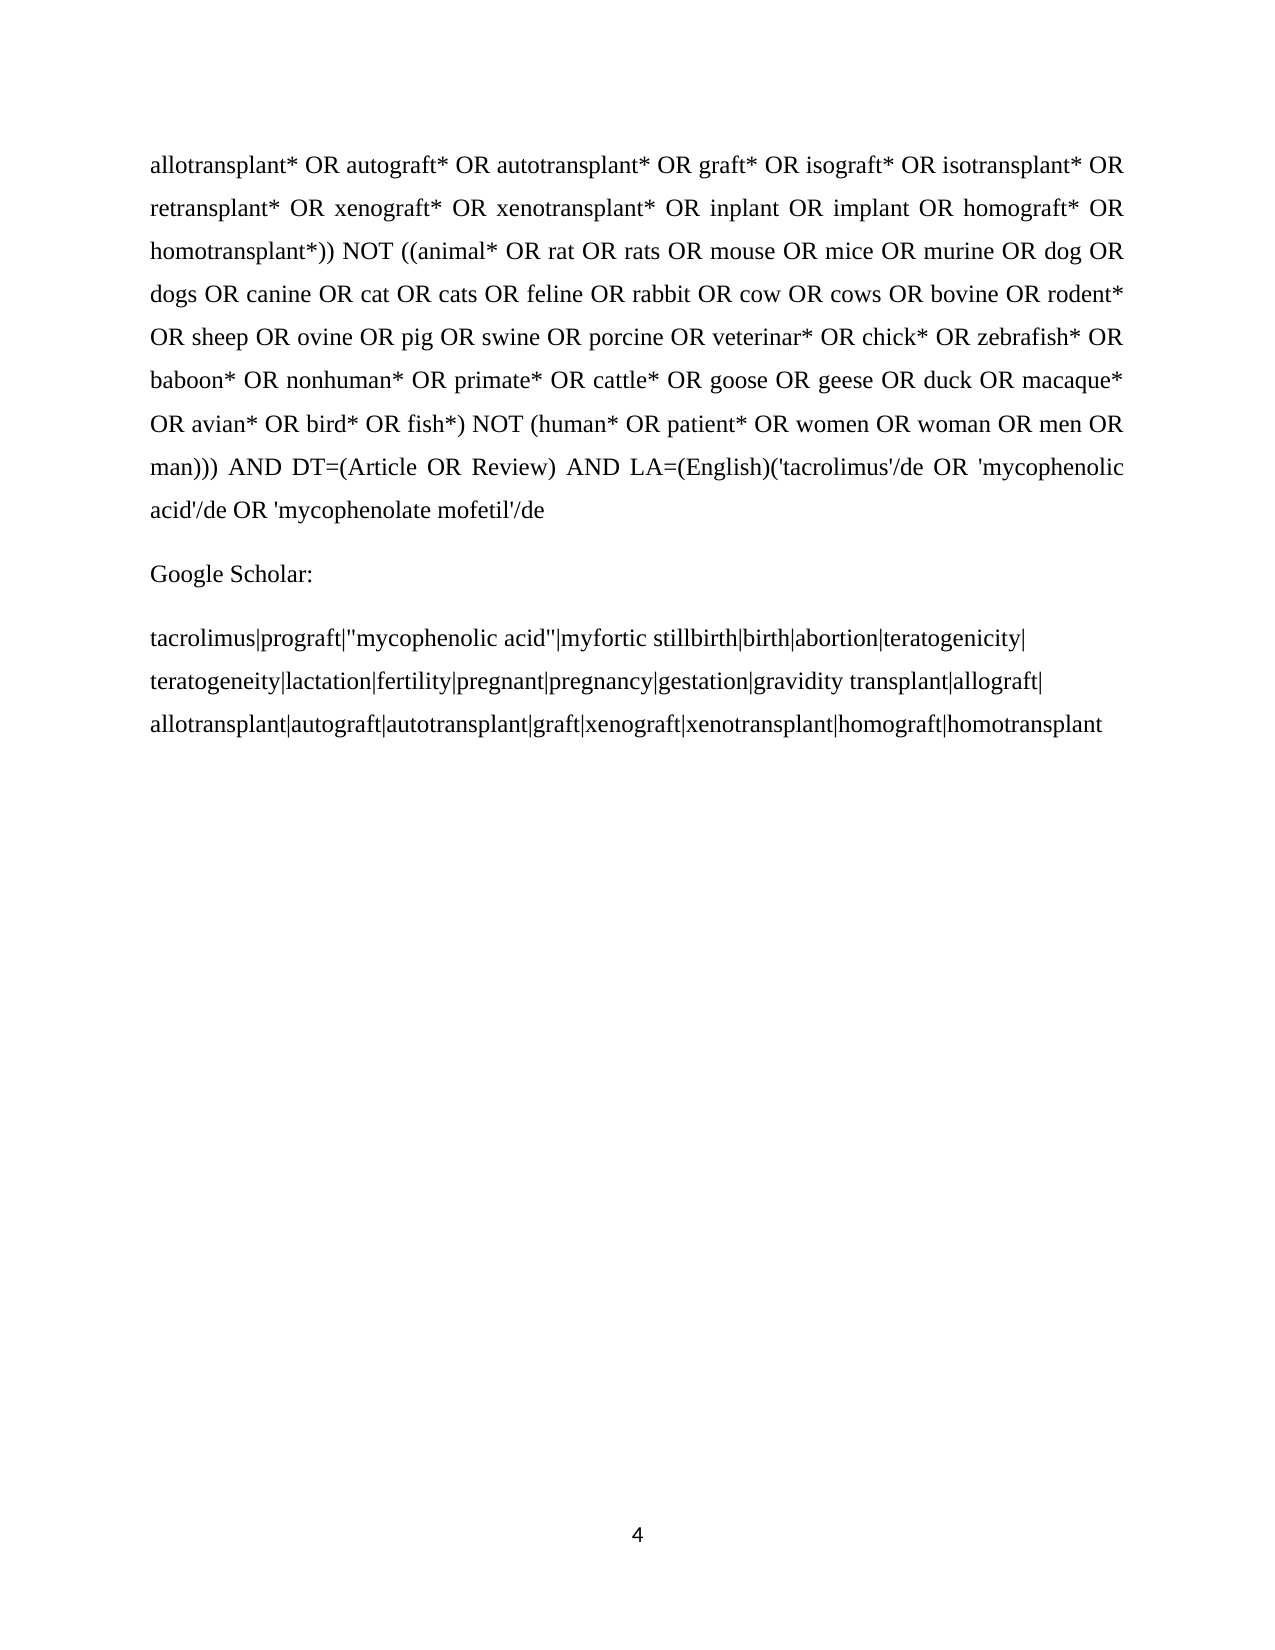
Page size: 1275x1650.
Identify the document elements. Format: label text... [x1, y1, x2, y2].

text tacrolimus|prograft|"mycophenolic acid"|myfortic stillbirth|birth|abortion|teratogenicity|teratogeneity|lactation|fertility|pregnant|pregnancy|gestation|gravidity transplant|allograft|allotransplant|autograft|autotransplant|graft|xenograft|xenotransplant|homograft|homotransplant [150, 623, 1125, 738]
text Google Scholar: [150, 559, 1125, 588]
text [150, 150, 1125, 524]
